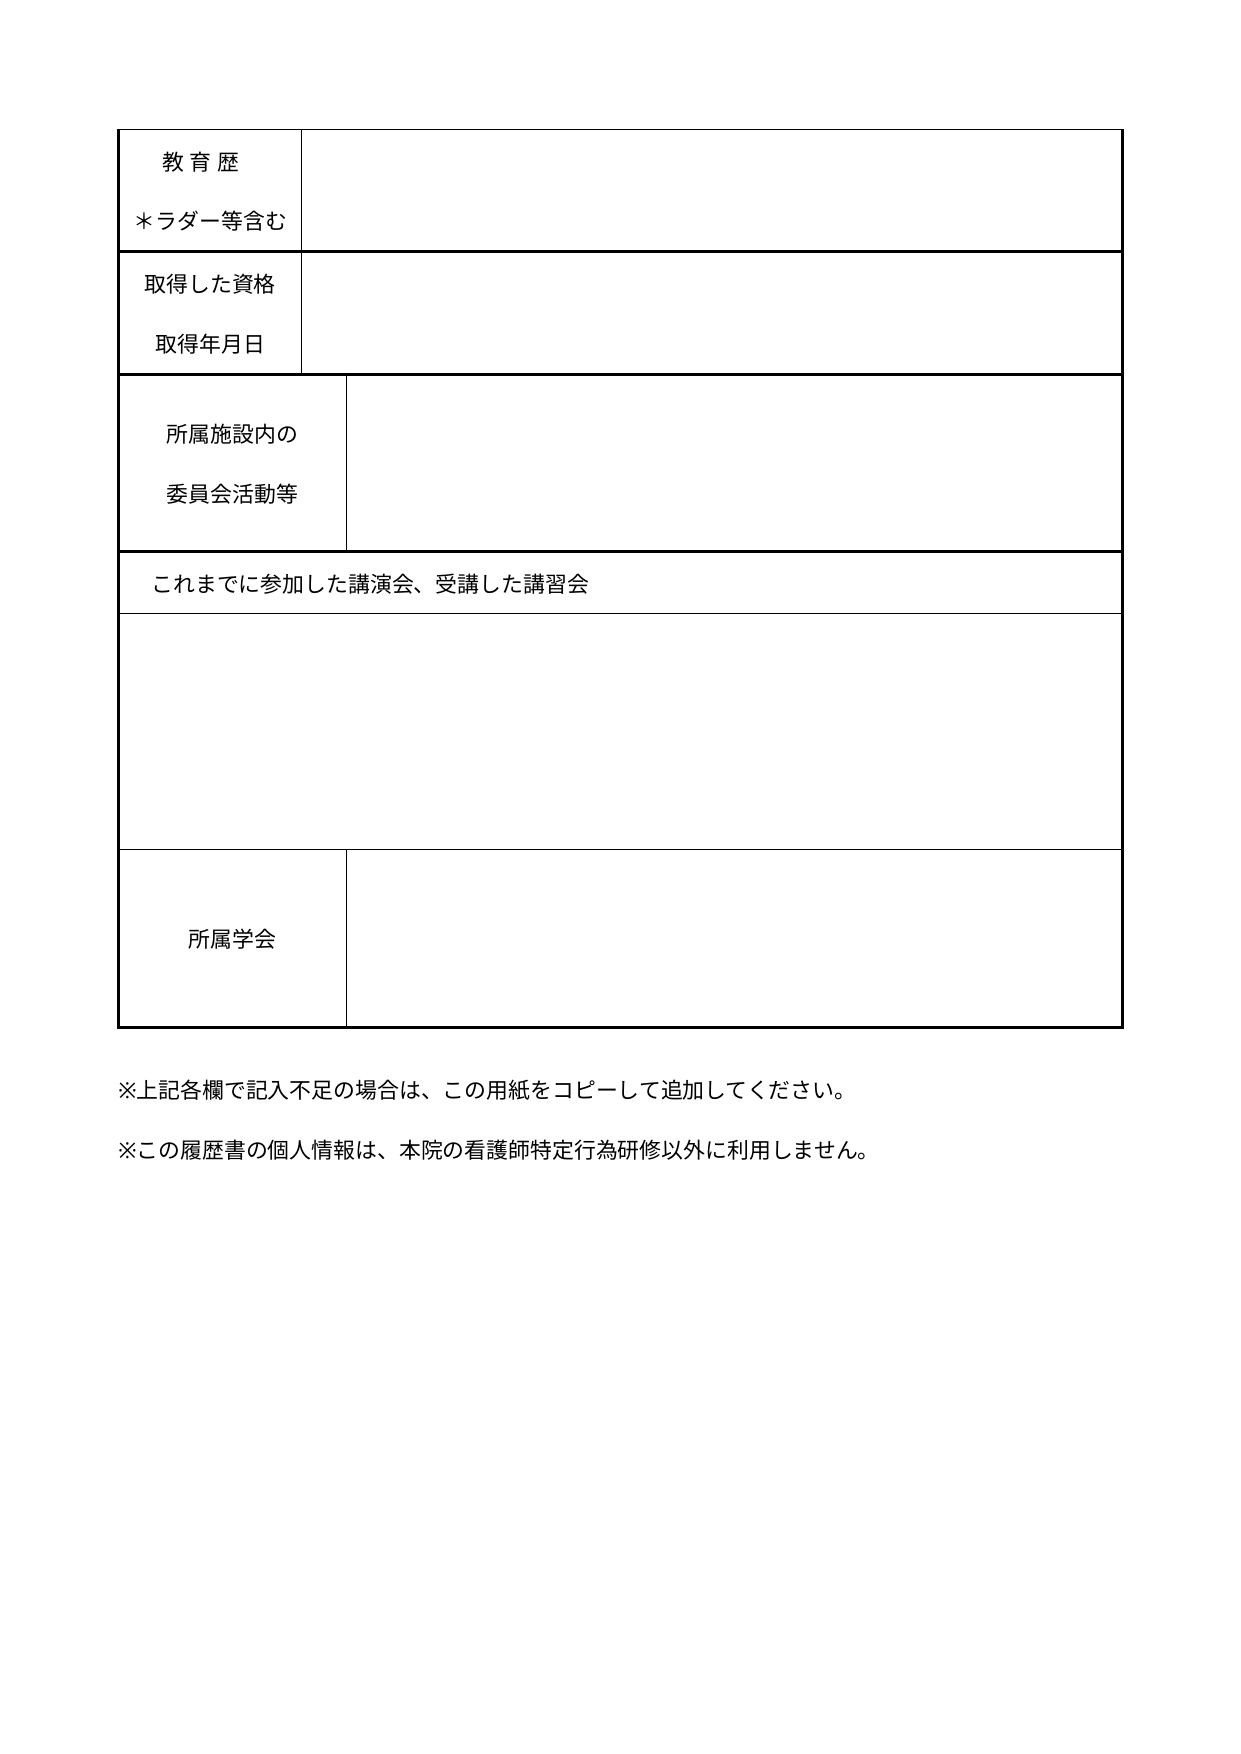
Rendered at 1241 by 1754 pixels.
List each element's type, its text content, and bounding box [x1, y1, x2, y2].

table_cell [302, 130, 1121, 250]
table_cell [120, 614, 1121, 849]
text ※上記各欄で記入不足の場合は、この用紙をコピーして追加してください。 [118, 1059, 1122, 1119]
table_cell 所属学会 [120, 850, 346, 1026]
text ※この履歴書の個人情報は、本院の看護師特定行為研修以外に利用しません。 [118, 1119, 1122, 1179]
table_cell これまでに参加した講演会、受講した講習会 [120, 553, 1121, 613]
table_cell 取得した資格 取得年月日 [120, 253, 301, 373]
table_cell [347, 376, 1121, 550]
table_cell 所属施設内の 委員会活動等 [120, 376, 346, 550]
table_cell 所属施設内の 教育歴 ＊ラダー等含む [120, 130, 301, 250]
table_cell [302, 253, 1121, 373]
table_cell [347, 850, 1121, 1026]
